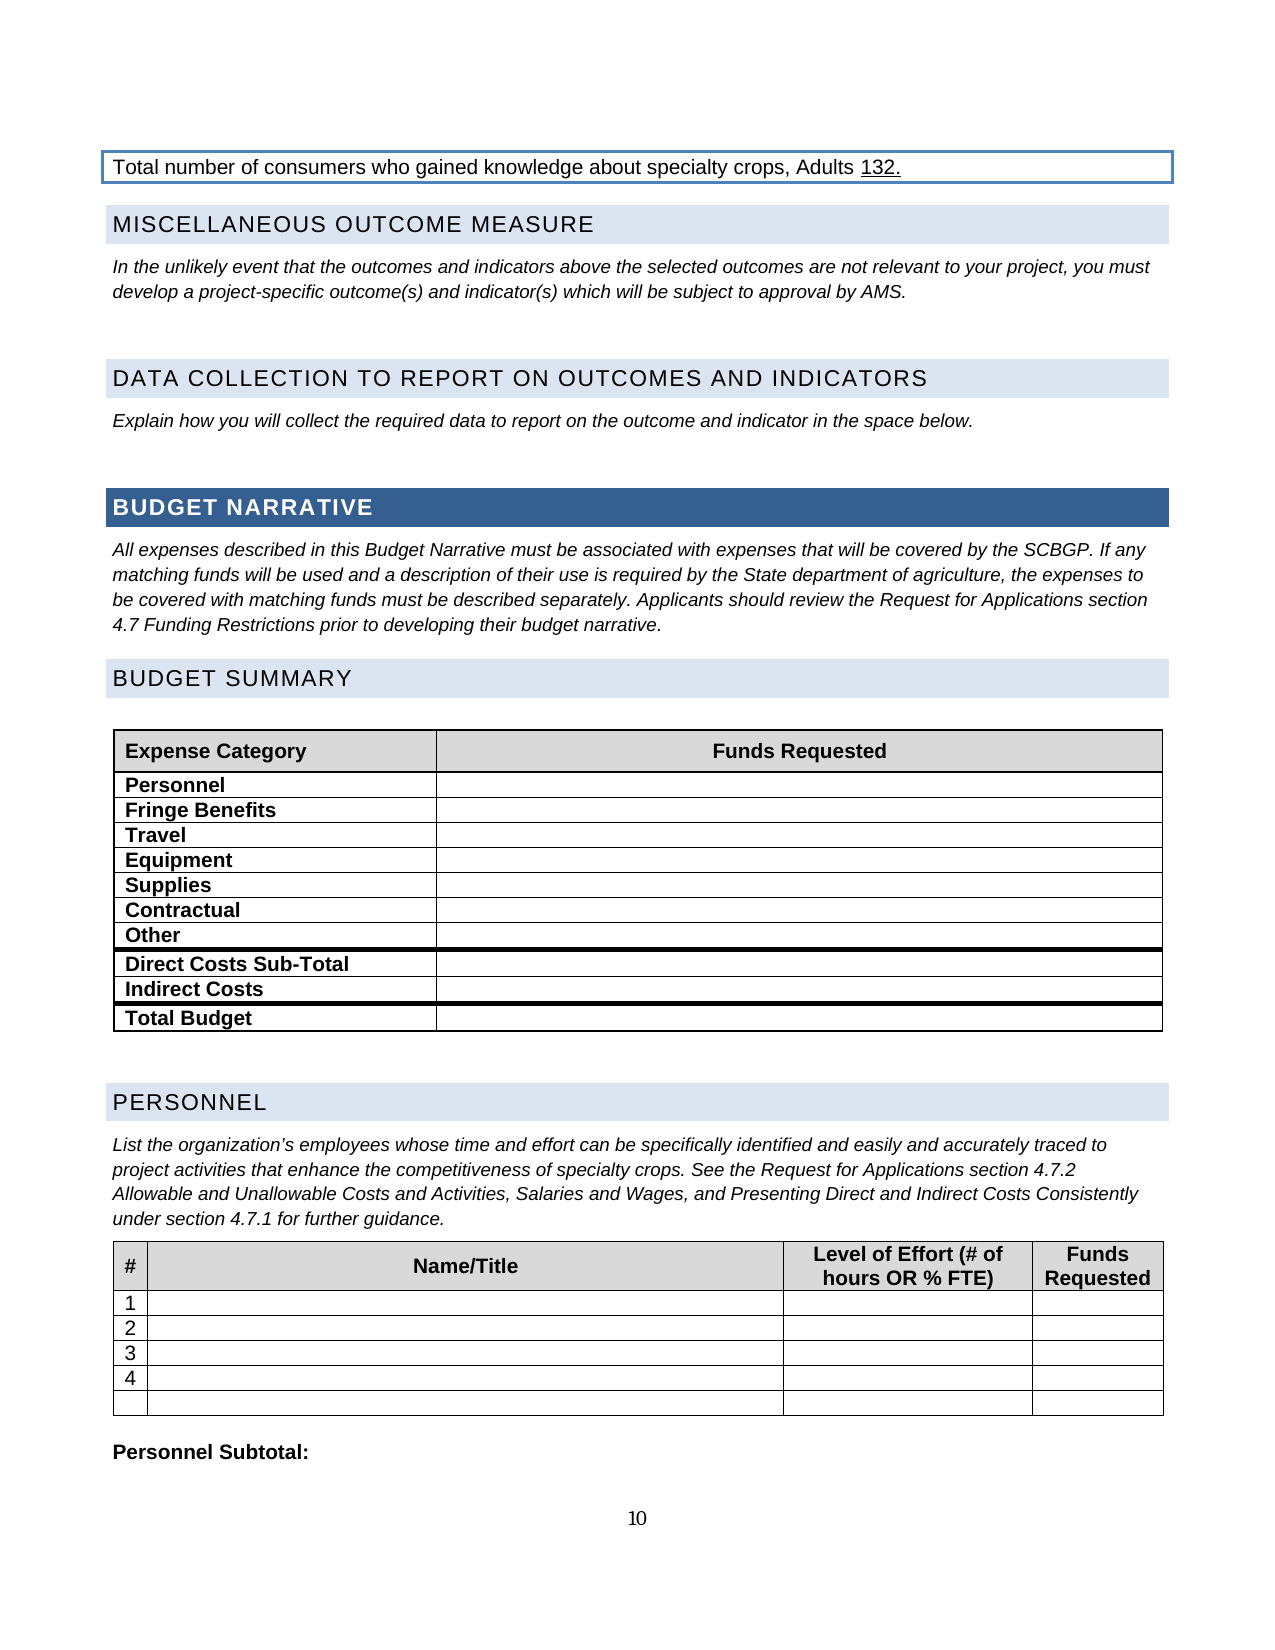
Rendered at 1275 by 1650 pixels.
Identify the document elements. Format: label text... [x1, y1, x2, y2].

table_cell 1 [114, 1291, 147, 1315]
text All expenses described in this Budget Narrative must be associated with expenses that will be covered by the SCBGP. If any matching funds will be used and a description of their use is required by the State department of agriculture, the expenses to be covered with matching funds must be described separately. Applicants should review the Request for Applications section 4.7 Funding Restrictions prior to developing their budget narrative. [112, 539, 1162, 635]
table_cell [148, 1341, 783, 1365]
table_cell [437, 873, 1162, 897]
table_cell [114, 1391, 147, 1415]
table_header # [114, 1242, 147, 1290]
table_cell [784, 1291, 1032, 1315]
table_cell [437, 952, 1162, 976]
table_cell [1033, 1391, 1163, 1415]
table_header Funds Requested [1033, 1242, 1163, 1290]
table_cell Supplies [115, 873, 436, 897]
text List the organization’s employees whose time and effort can be specifically identified and easily and accurately traced to project activities that enhance the competitiveness of specialty crops. See the Request for Applications section 4.7.2 Allowable and Unallowable Costs and Activities, Salaries and Wages, and Presenting Direct and Indirect Costs Consistently under section 4.7.1 for further guidance. [112, 1134, 1162, 1229]
table_cell [148, 1291, 783, 1315]
table_cell [437, 923, 1162, 947]
table_cell [784, 1316, 1032, 1340]
table_cell Contractual [115, 898, 436, 922]
subtitle Personnel [113, 1089, 1162, 1115]
subtitle Budget Narrative [113, 494, 1162, 521]
text Explain how you will collect the required data to report on the outcome and indicator in the space below. [112, 410, 1162, 432]
table_cell Other [115, 923, 436, 947]
table_cell [784, 1366, 1032, 1390]
table_cell 2 [114, 1316, 147, 1340]
table_cell Travel [115, 823, 436, 847]
table_cell [148, 1366, 783, 1390]
table_cell [148, 1316, 783, 1340]
table_cell [437, 898, 1162, 922]
table_cell [784, 1341, 1032, 1365]
table_cell Personnel [115, 773, 436, 797]
table_cell [1033, 1316, 1163, 1340]
table_cell [437, 1006, 1162, 1029]
table_cell [437, 798, 1162, 822]
subtitle Data Collection to Report on Outcomes and Indicators [113, 365, 1162, 392]
table_cell [1033, 1291, 1163, 1315]
table_cell [437, 773, 1162, 797]
subtitle Miscellaneous Outcome Measure [113, 211, 1162, 238]
table_header Level of Effort (# of hours OR % FTE) [784, 1242, 1032, 1290]
table_cell [1033, 1341, 1163, 1365]
subtitle Budget Summary [113, 665, 1162, 692]
table_cell Direct Costs Sub-Total [115, 952, 436, 976]
table_cell [437, 977, 1162, 1001]
table_cell [784, 1391, 1032, 1415]
text In the unlikely event that the outcomes and indicators above the selected outcomes are not relevant to your project, you must develop a project-specific outcome(s) and indicator(s) which will be subject to approval by AMS. [112, 256, 1162, 303]
table_cell 3 [114, 1341, 147, 1365]
table_cell [437, 848, 1162, 872]
text Total number of consumers who gained knowledge about specialty crops, Adults 132. [104, 153, 1171, 181]
table_header Funds Requested [437, 731, 1162, 771]
table_header Expense Category [115, 731, 436, 771]
table_cell 4 [114, 1366, 147, 1390]
text Personnel Subtotal: [112, 1440, 1162, 1464]
table_cell [148, 1391, 783, 1415]
table_cell Total Budget [115, 1006, 436, 1029]
table_cell Fringe Benefits [115, 798, 436, 822]
table_cell Equipment [115, 848, 436, 872]
table_cell [437, 823, 1162, 847]
table_cell Indirect Costs [115, 977, 436, 1001]
table_header Name/Title [148, 1242, 783, 1290]
table_cell [1033, 1366, 1163, 1390]
